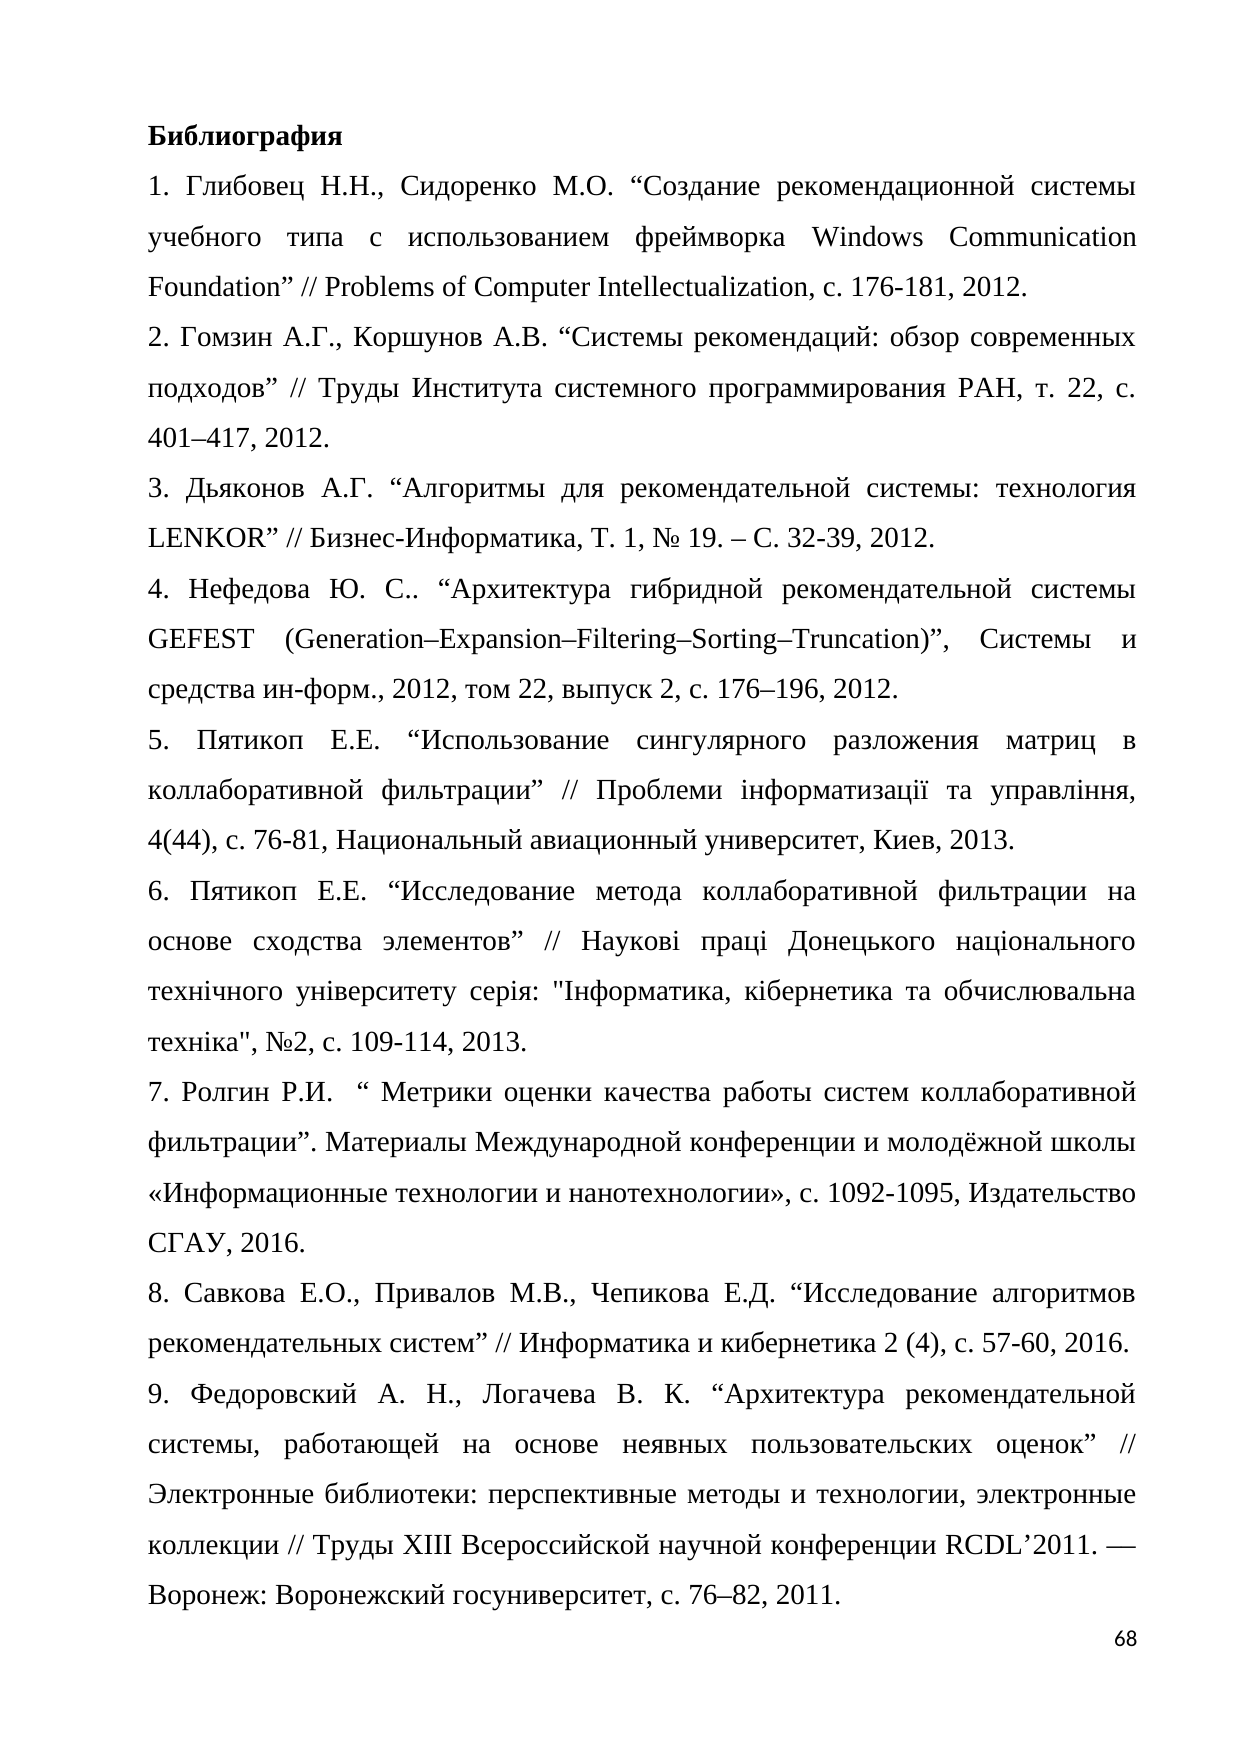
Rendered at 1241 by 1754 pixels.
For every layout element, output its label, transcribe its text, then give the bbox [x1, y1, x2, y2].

text 1. Глибовец Н.Н., Сидоренко М.О. “Создание рекомендационной системы учебного типа с использованием фреймворка Windows Communication Foundation” // Problems of Computer Intellectualization, с. 176-181, 2012. [148, 168, 1137, 303]
text Библиография [148, 118, 1137, 152]
text 3. Дьяконов А.Г. “Алгоритмы для рекомендательной системы: технология LENKOR” // Бизнес-Информатика, Т. 1, № 19. – С. 32-39, 2012. [148, 470, 1137, 554]
text 8. Савкова Е.О., Привалов М.В., Чепикова Е.Д. “Исследование алгоритмов рекомендательных систем” // Информатика и кибернетика 2 (4), с. 57-60, 2016. [148, 1275, 1137, 1359]
text 5. Пятикоп Е.Е. “Использование сингулярного разложения матриц в коллаборативной фильтрации” // Проблеми інформатизації та управління, 4(44), с. 76-81, Национальный авиационный университет, Киев, 2013. [148, 722, 1137, 856]
text 2. Гомзин А.Г., Коршунов А.В. “Системы рекомендаций: обзор современных подходов” // Труды Института системного программирования РАН, т. 22, с. 401–417, 2012. [148, 319, 1137, 453]
text 4. Нефедова Ю. С.. “Архитектура гибридной рекомендательной системы GEFEST (Generation–Expansion–Filtering–Sorting–Truncation)”, Системы и средства ин-форм., 2012, том 22, выпуск 2, с. 176–196, 2012. [148, 571, 1137, 705]
text 6. Пятикоп Е.Е. “Исследование метода коллаборативной фильтрации на основе сходства элементов” // Наукові праці Донецького національного технічного університету серія: "Інформатика, кібернетика та обчислювальна техніка", №2, с. 109-114, 2013. [148, 873, 1137, 1057]
text 7. Ролгин Р.И. “ Метрики оценки качества работы систем коллаборативной фильтрации”. Материалы Международной конференции и молодёжной школы «Информационные технологии и нанотехнологии», с. 1092-1095, Издательство СГАУ, 2016. [148, 1074, 1137, 1258]
text 9. Федоровский А. Н., Логачева В. К. “Архитектура рекомендательной системы, работающей на основе неявных пользовательских оценок” // Электронные библиотеки: перспективные методы и технологии, электронные коллекции // Труды XIII Всероссийской научной конференции RCDL’2011. –– Воронеж: Воронежский госуниверситет, c. 76–82, 2011. [148, 1376, 1137, 1611]
